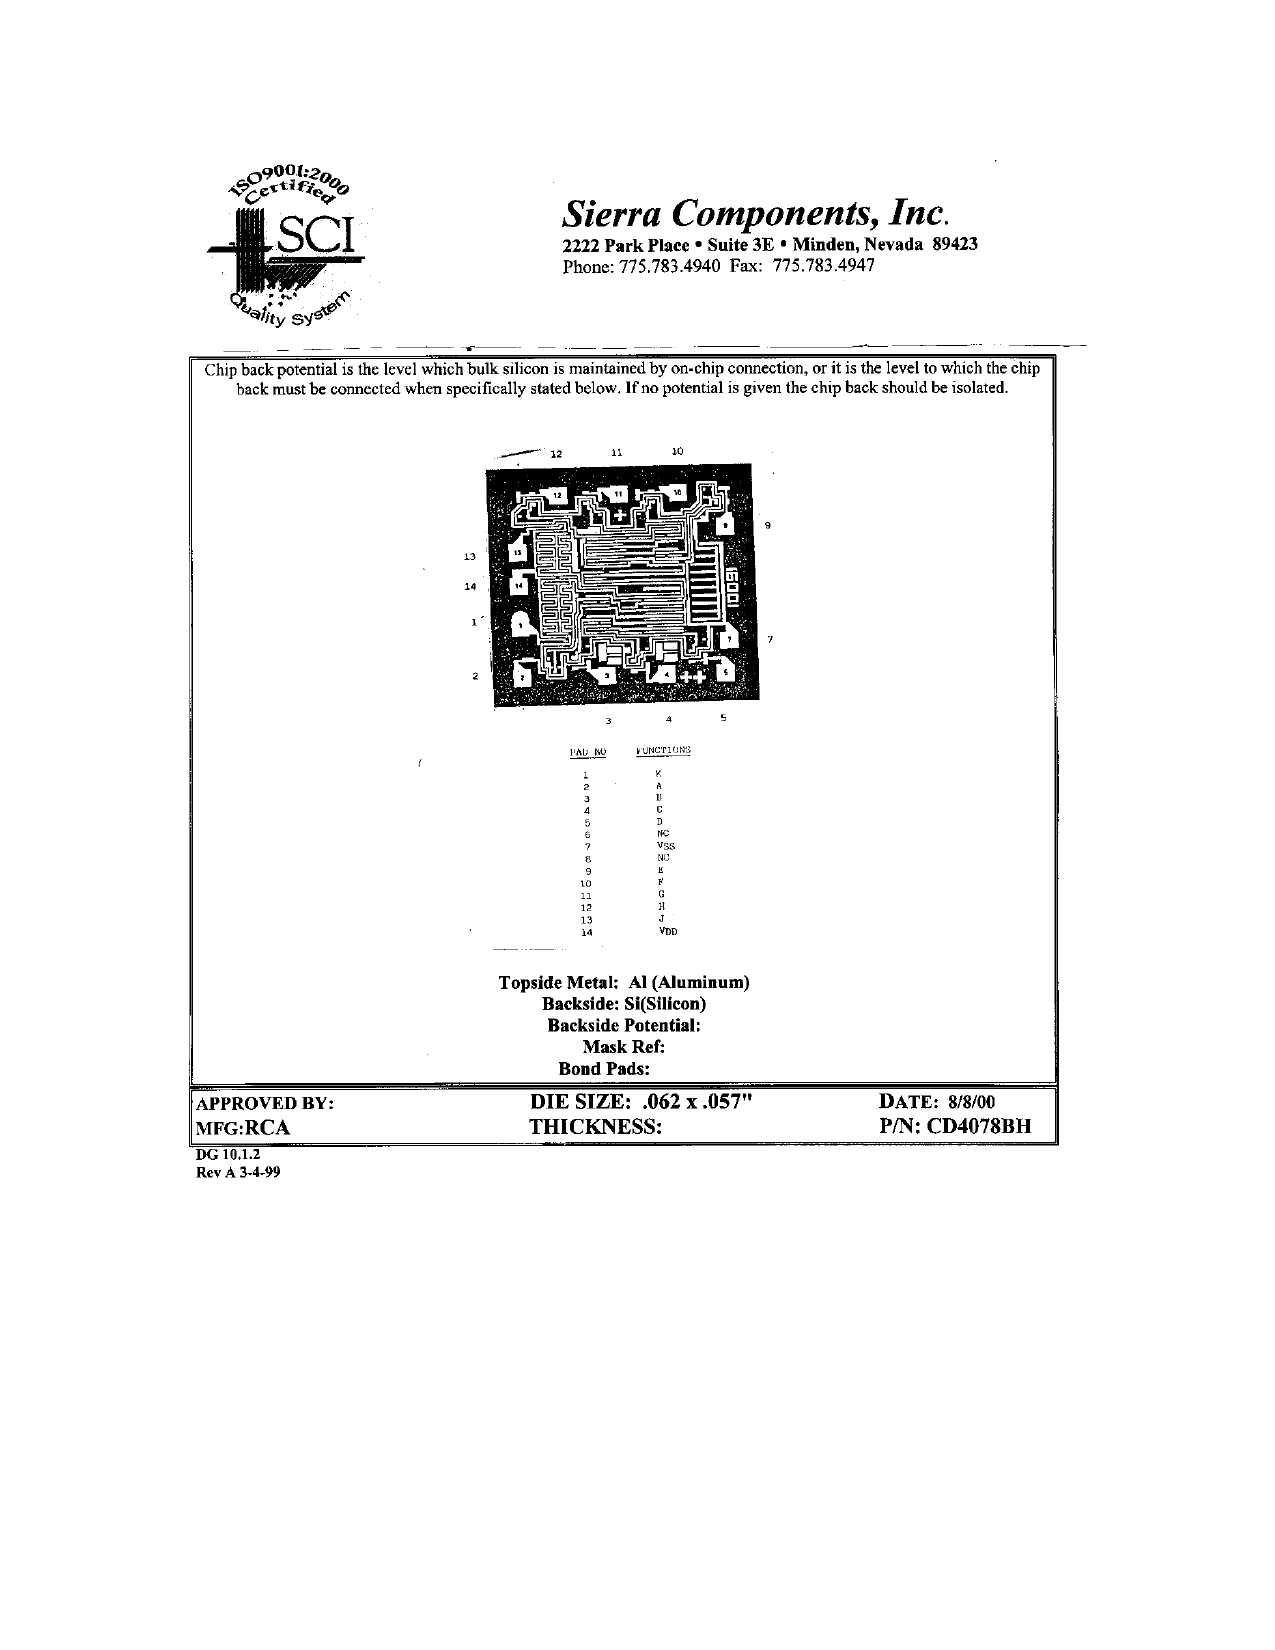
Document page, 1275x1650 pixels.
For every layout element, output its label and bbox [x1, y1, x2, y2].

picture [187, 150, 1087, 1195]
